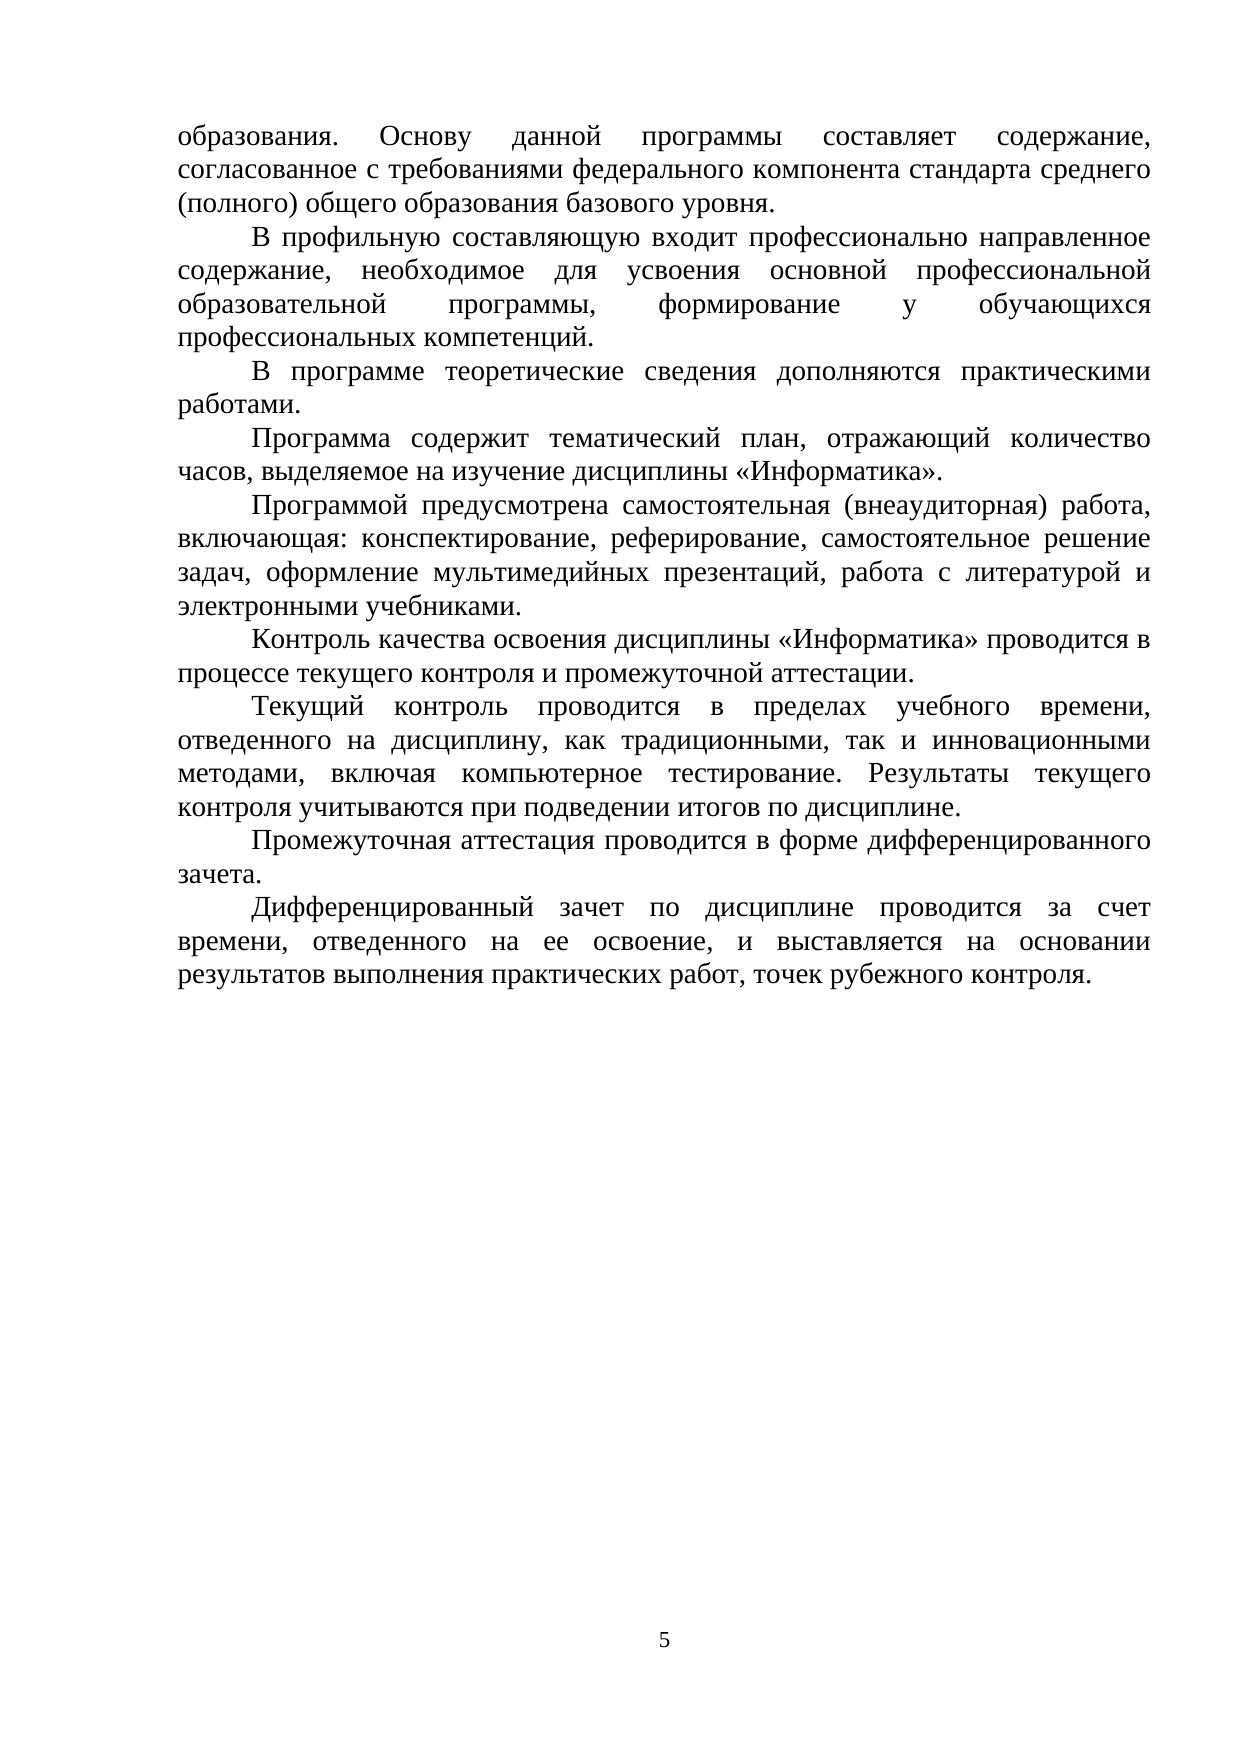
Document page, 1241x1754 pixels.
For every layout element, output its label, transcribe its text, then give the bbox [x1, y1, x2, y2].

text Программа содержит тематический план, отражающий количество часов, выделяемое на изучение дисциплины «Информатика». [177, 420, 1152, 487]
text Программой предусмотрена самостоятельная (внеаудиторная) работа, включающая: конспектирование, реферирование, самостоятельное решение задач, оформление мультимедийных презентаций, работа с литературой и электронными учебниками. [177, 487, 1152, 621]
text Дифференцированный зачет по дисциплине проводится за счет времени, отведенного на ее освоение, и выставляется на основании результатов выполнения практических работ, точек рубежного контроля. [177, 889, 1152, 990]
text В программе теоретические сведения дополняются практическими работами. [177, 353, 1152, 420]
text Текущий контроль проводится в пределах учебного времени, отведенного на дисциплину, как традиционными, так и инновационными методами, включая компьютерное тестирование. Результаты текущего контроля учитываются при подведении итогов по дисциплине. [177, 688, 1152, 822]
text Промежуточная аттестация проводится в форме дифференцированного зачета. [177, 822, 1152, 889]
text В профильную составляющую входит профессионально направленное содержание, необходимое для усвоения основной профессиональной образовательной программы, формирование у обучающихся профессиональных компетенций. [177, 219, 1152, 353]
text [177, 118, 1152, 219]
text Контроль качества освоения дисциплины «Информатика» проводится в процессе текущего контроля и промежуточной аттестации. [177, 621, 1152, 688]
